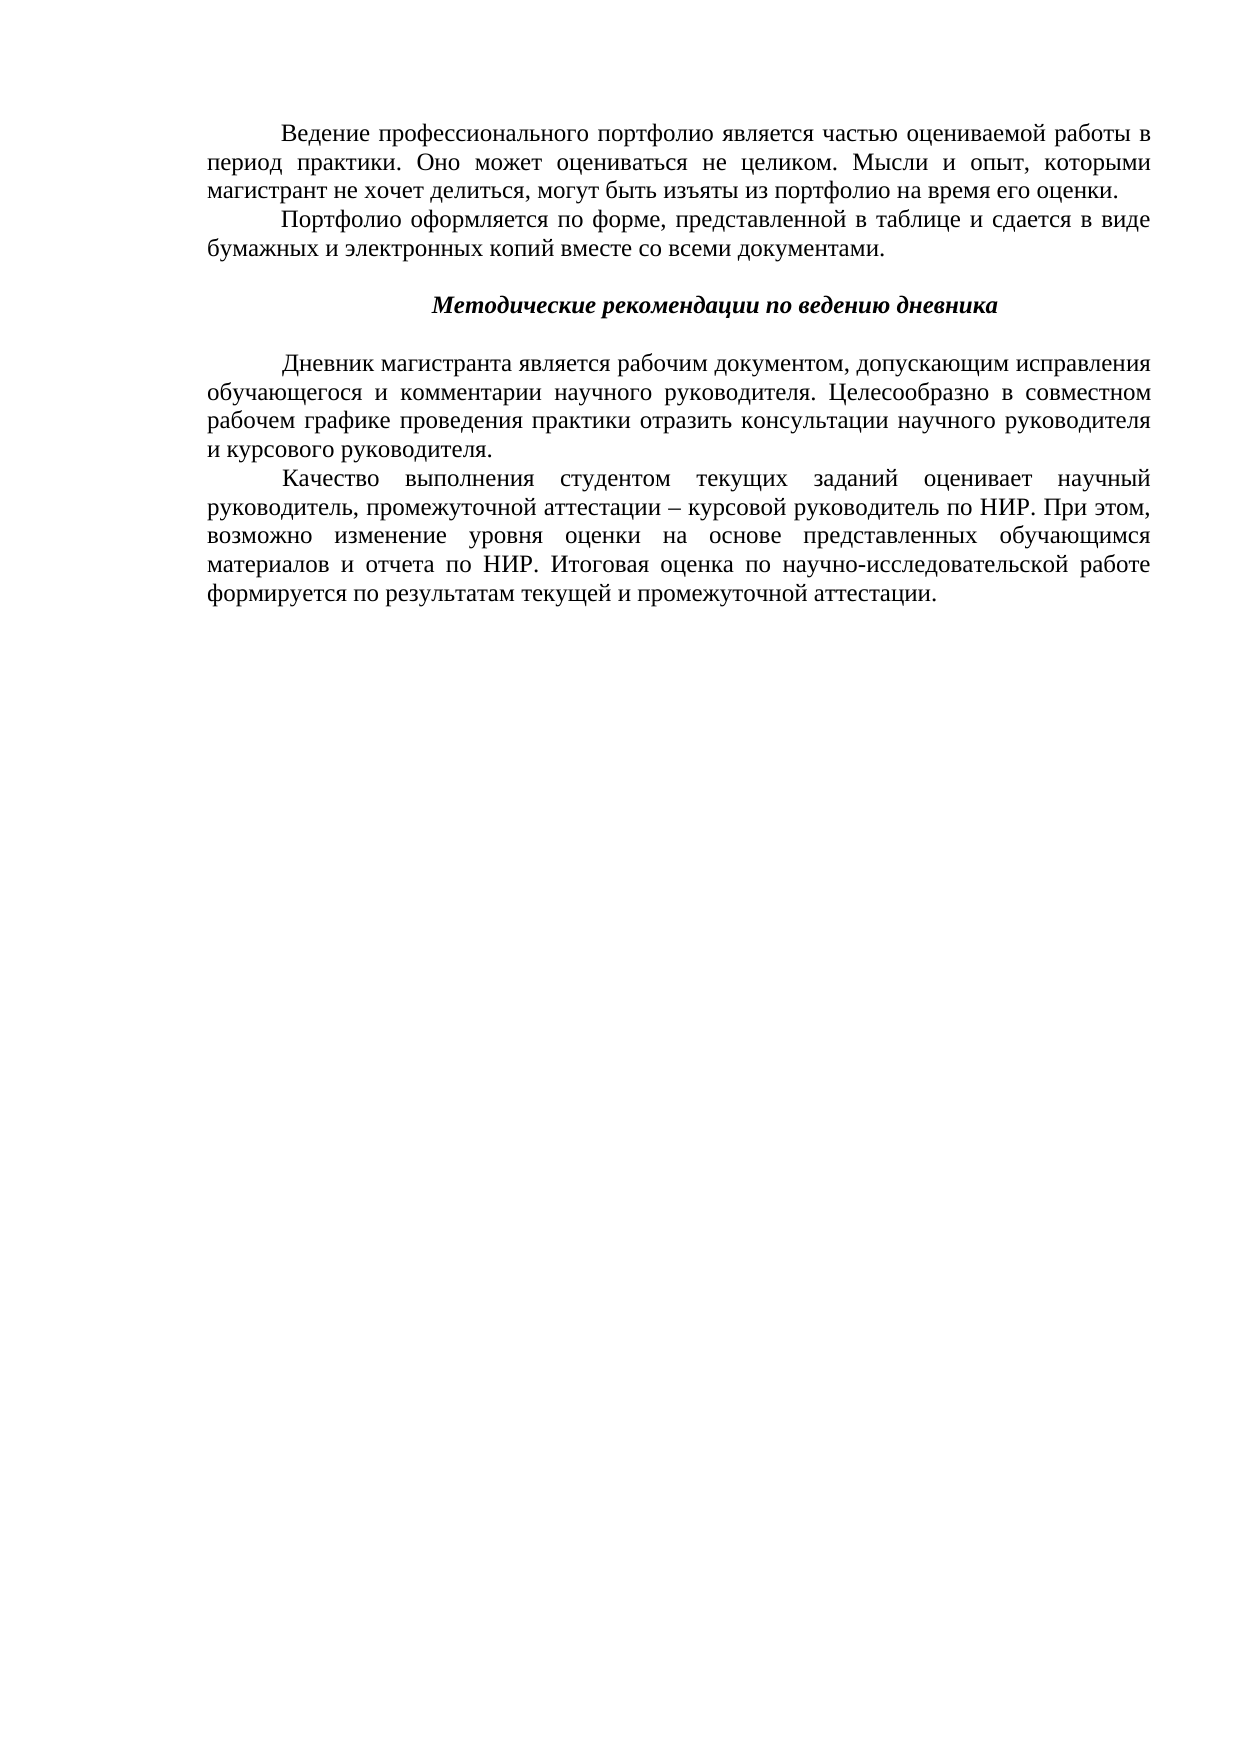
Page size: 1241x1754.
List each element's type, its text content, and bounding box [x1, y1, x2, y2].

text Портфолио оформляется по форме, представленной в таблице и сдается в виде бумажных и электронных копий вместе со всеми документами. [207, 204, 1152, 262]
list Дневник магистранта является рабочим документом, допускающим исправления обучающегося и комментарии научного руководителя. Целесообразно в совместном рабочем графике проведения практики отразить консультации научного руководителя и курсового руководителя. [207, 348, 1152, 463]
list Качество выполнения студентом текущих заданий оценивает научный руководитель, промежуточной аттестации – курсовой руководитель по НИР. При этом, возможно изменение уровня оценки на основе представленных обучающимся материалов и отчета по НИР. Итоговая оценка по научно-исследовательской работе формируется по результатам текущей и промежуточной аттестации. [207, 463, 1152, 607]
text Ведение профессионального портфолио является частью оцениваемой работы в период практики. Оно может оцениваться не целиком. Мысли и опыт, которыми магистрант не хочет делиться, могут быть изъяты из портфолио на время его оценки. [207, 118, 1152, 204]
text Методические рекомендации по ведению дневника [207, 291, 1152, 319]
